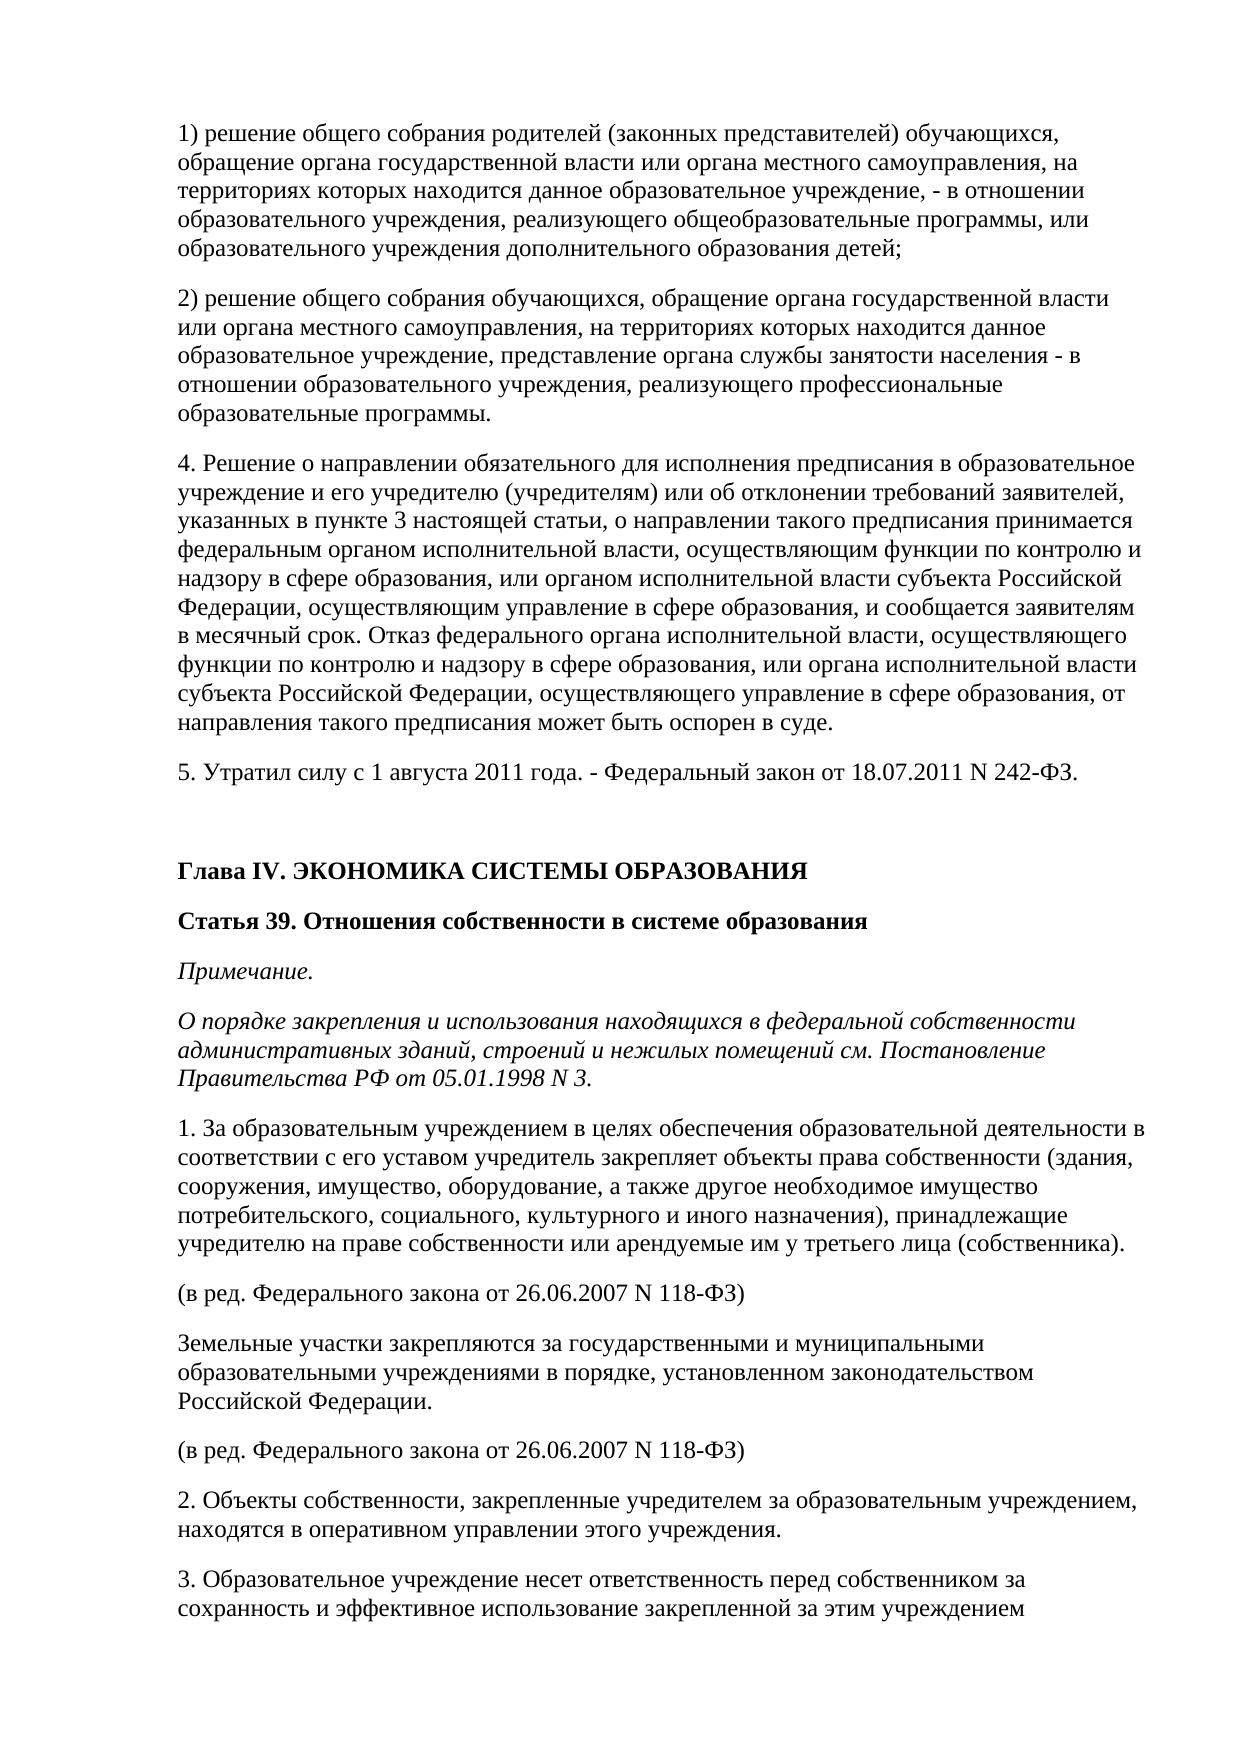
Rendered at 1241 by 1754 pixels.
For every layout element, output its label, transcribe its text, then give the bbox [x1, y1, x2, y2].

text Глава IV. ЭКОНОМИКА СИСТЕМЫ ОБРАЗОВАНИЯ [177, 856, 1152, 885]
text 2) решение общего собрания обучающихся, обращение органа государственной власти или органа местного самоуправления, на территориях которых находится данное образовательное учреждение, представление органа службы занятости населения - в отношении образовательного учреждения, реализующего профессиональные образовательные программы. [177, 283, 1152, 427]
text Примечание. [177, 956, 1152, 985]
text (в ред. Федерального закона от 26.06.2007 N 118-ФЗ) [177, 1436, 1152, 1464]
text 1) решение общего собрания родителей (законных представителей) обучающихся, обращение органа государственной власти или органа местного самоуправления, на территориях которых находится данное образовательное учреждение, - в отношении образовательного учреждения, реализующего общеобразовательные программы, или образовательного учреждения дополнительного образования детей; [177, 118, 1152, 262]
text 1. За образовательным учреждением в целях обеспечения образовательной деятельности в соответствии с его уставом учредитель закрепляет объекты права собственности (здания, сооружения, имущество, оборудование, а также другое необходимое имущество потребительского, социального, культурного и иного назначения), принадлежащие учредителю на праве собственности или арендуемые им у третьего лица (собственника). [177, 1113, 1152, 1257]
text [177, 1564, 1152, 1622]
text 4. Решение о направлении обязательного для исполнения предписания в образовательное учреждение и его учредителю (учредителям) или об отклонении требований заявителей, указанных в пункте 3 настоящей статьи, о направлении такого предписания принимается федеральным органом исполнительной власти, осуществляющим функции по контролю и надзору в сфере образования, или органом исполнительной власти субъекта Российской Федерации, осуществляющим управление в сфере образования, и сообщается заявителям в месячный срок. Отказ федерального органа исполнительной власти, осуществляющего функции по контролю и надзору в сфере образования, или органа исполнительной власти субъекта Российской Федерации, осуществляющего управление в сфере образования, от направления такого предписания может быть оспорен в суде. [177, 448, 1152, 735]
text (в ред. Федерального закона от 26.06.2007 N 118-ФЗ) [177, 1278, 1152, 1307]
text 5. Утратил силу с 1 августа 2011 года. - Федеральный закон от 18.07.2011 N 242-ФЗ. [177, 757, 1152, 785]
text Земельные участки закрепляются за государственными и муниципальными образовательными учреждениями в порядке, установленном законодательством Российской Федерации. [177, 1328, 1152, 1414]
text Статья 39. Отношения собственности в системе образования [177, 906, 1152, 935]
text 2. Объекты собственности, закрепленные учредителем за образовательным учреждением, находятся в оперативном управлении этого учреждения. [177, 1486, 1152, 1543]
text О порядке закрепления и использования находящихся в федеральной собственности административных зданий, строений и нежилых помещений см. Постановление Правительства РФ от 05.01.1998 N 3. [177, 1006, 1152, 1092]
